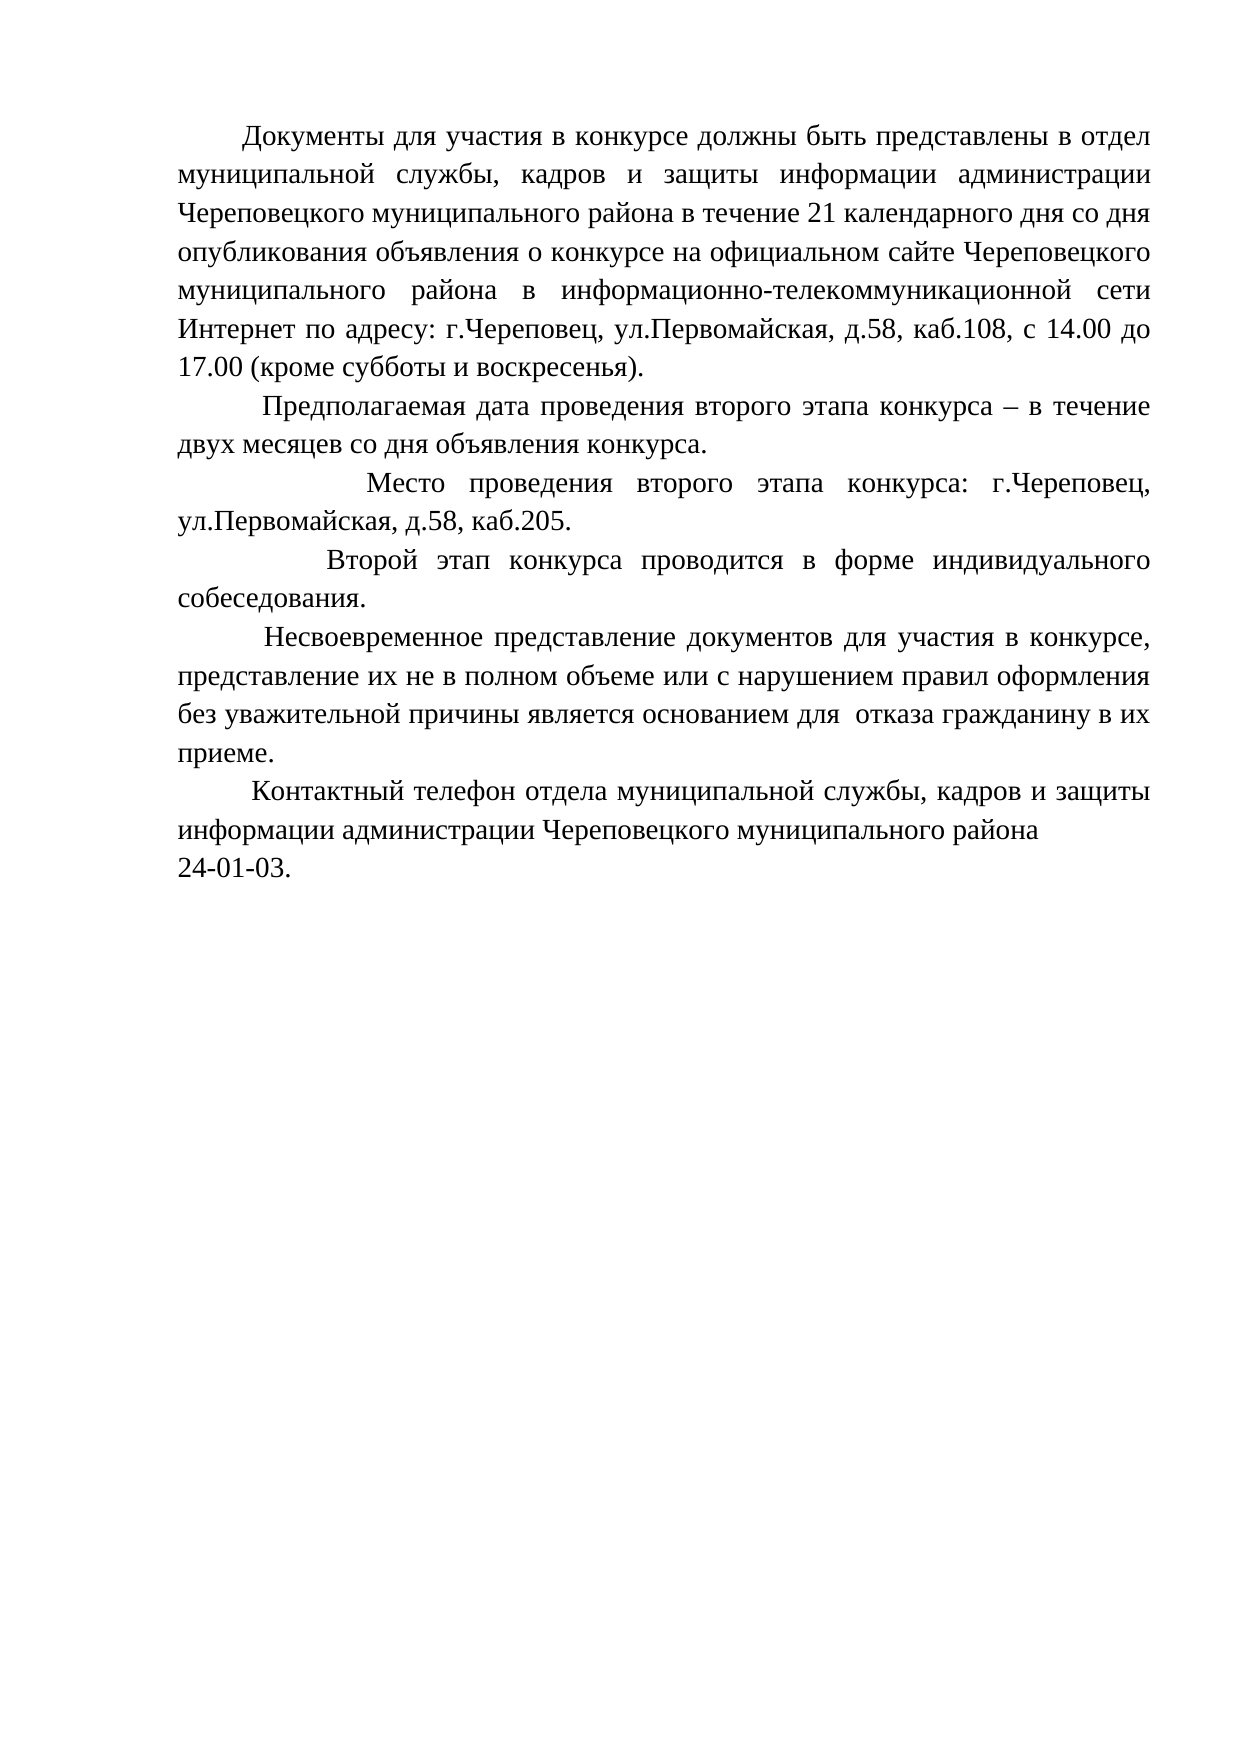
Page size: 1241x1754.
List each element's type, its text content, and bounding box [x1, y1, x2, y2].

text Место проведения второго этапа конкурса: г.Череповец, ул.Первомайская, д.58, каб.205. [177, 465, 1152, 537]
text Несвоевременное представление документов для участия в конкурсе, представление их не в полном объеме или с нарушением правил оформления без уважительной причины является основанием для отказа гражданину в их приеме. [177, 619, 1152, 768]
text Второй этап конкурса проводится в форме индивидуального собеседования. [177, 542, 1152, 614]
text Документы для участия в конкурсе должны быть представлены в отдел муниципальной службы, кадров и защиты информации администрации Череповецкого муниципального района в течение 21 календарного дня со дня опубликования объявления о конкурсе на официальном сайте Череповецкого муниципального района в информационно-телекоммуникационной сети Интернет по адресу: г.Череповец, ул.Первомайская, д.58, каб.108, с 14.00 до 17.00 (кроме субботы и воскресенья). [177, 118, 1152, 383]
text 24-01-03. [177, 850, 1152, 884]
text Контактный телефон отдела муниципальной службы, кадров и защиты информации администрации Череповецкого муниципального района [177, 773, 1152, 845]
text Предполагаемая дата проведения второго этапа конкурса – в течение двух месяцев со дня объявления конкурса. [177, 388, 1152, 460]
